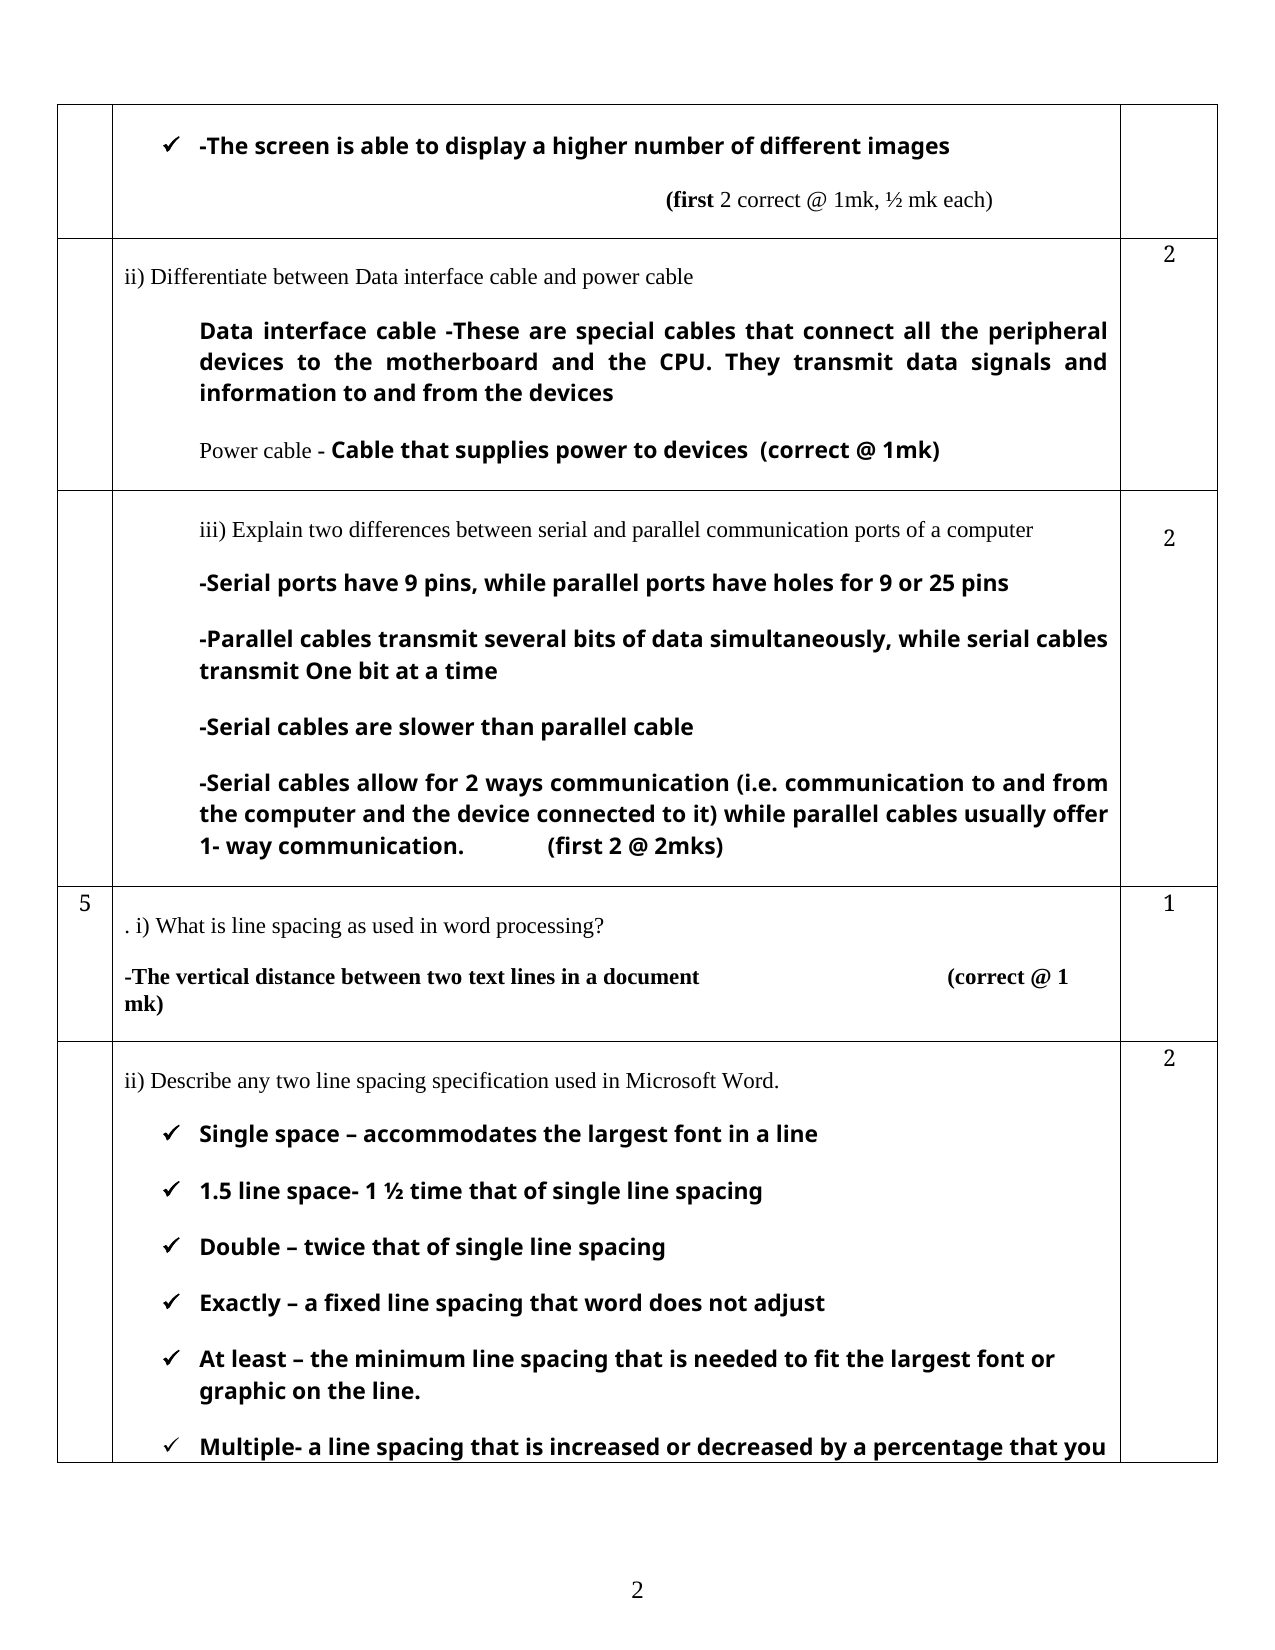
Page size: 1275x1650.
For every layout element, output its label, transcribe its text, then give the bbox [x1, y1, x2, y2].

table_cell . i) What is line spacing as used in word processing? -The vertical distance between two text lines in a document (correct @ 1 mk) [113, 887, 1120, 1041]
table_cell 1 [1121, 887, 1217, 1041]
table_cell [58, 239, 112, 490]
table_cell [58, 1042, 112, 1462]
table_cell 5 [58, 887, 112, 1041]
table_cell 2 [1121, 239, 1217, 490]
table_cell 2 [1121, 1042, 1217, 1462]
table_cell iii) Explain two differences between serial and parallel communication ports of a computer -Serial ports have 9 pins, while parallel ports have holes for 9 or 25 pins -Parallel cables transmit several bits of data simultaneously, while serial cables transmit One bit at a time -Serial cables are slower than parallel cable -Serial cables allow for 2 ways communication (i.e. communication to and from the computer and the device connected to it) while parallel cables usually offer 1- way communication. (first 2 @ 2mks) [113, 491, 1120, 886]
table_cell 4 [58, 105, 112, 237]
table_cell 2 [1121, 491, 1217, 886]
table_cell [113, 1042, 1120, 1462]
table_cell 1 [1121, 105, 1217, 237]
table_cell [58, 491, 112, 886]
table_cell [113, 105, 1120, 237]
table_cell ii) Differentiate between Data interface cable and power cable Data interface cable -These are special cables that connect all the peripheral devices to the motherboard and the CPU. They transmit data signals and information to and from the devices Power cable - Cable that supplies power to devices (correct @ 1mk) [113, 239, 1120, 490]
